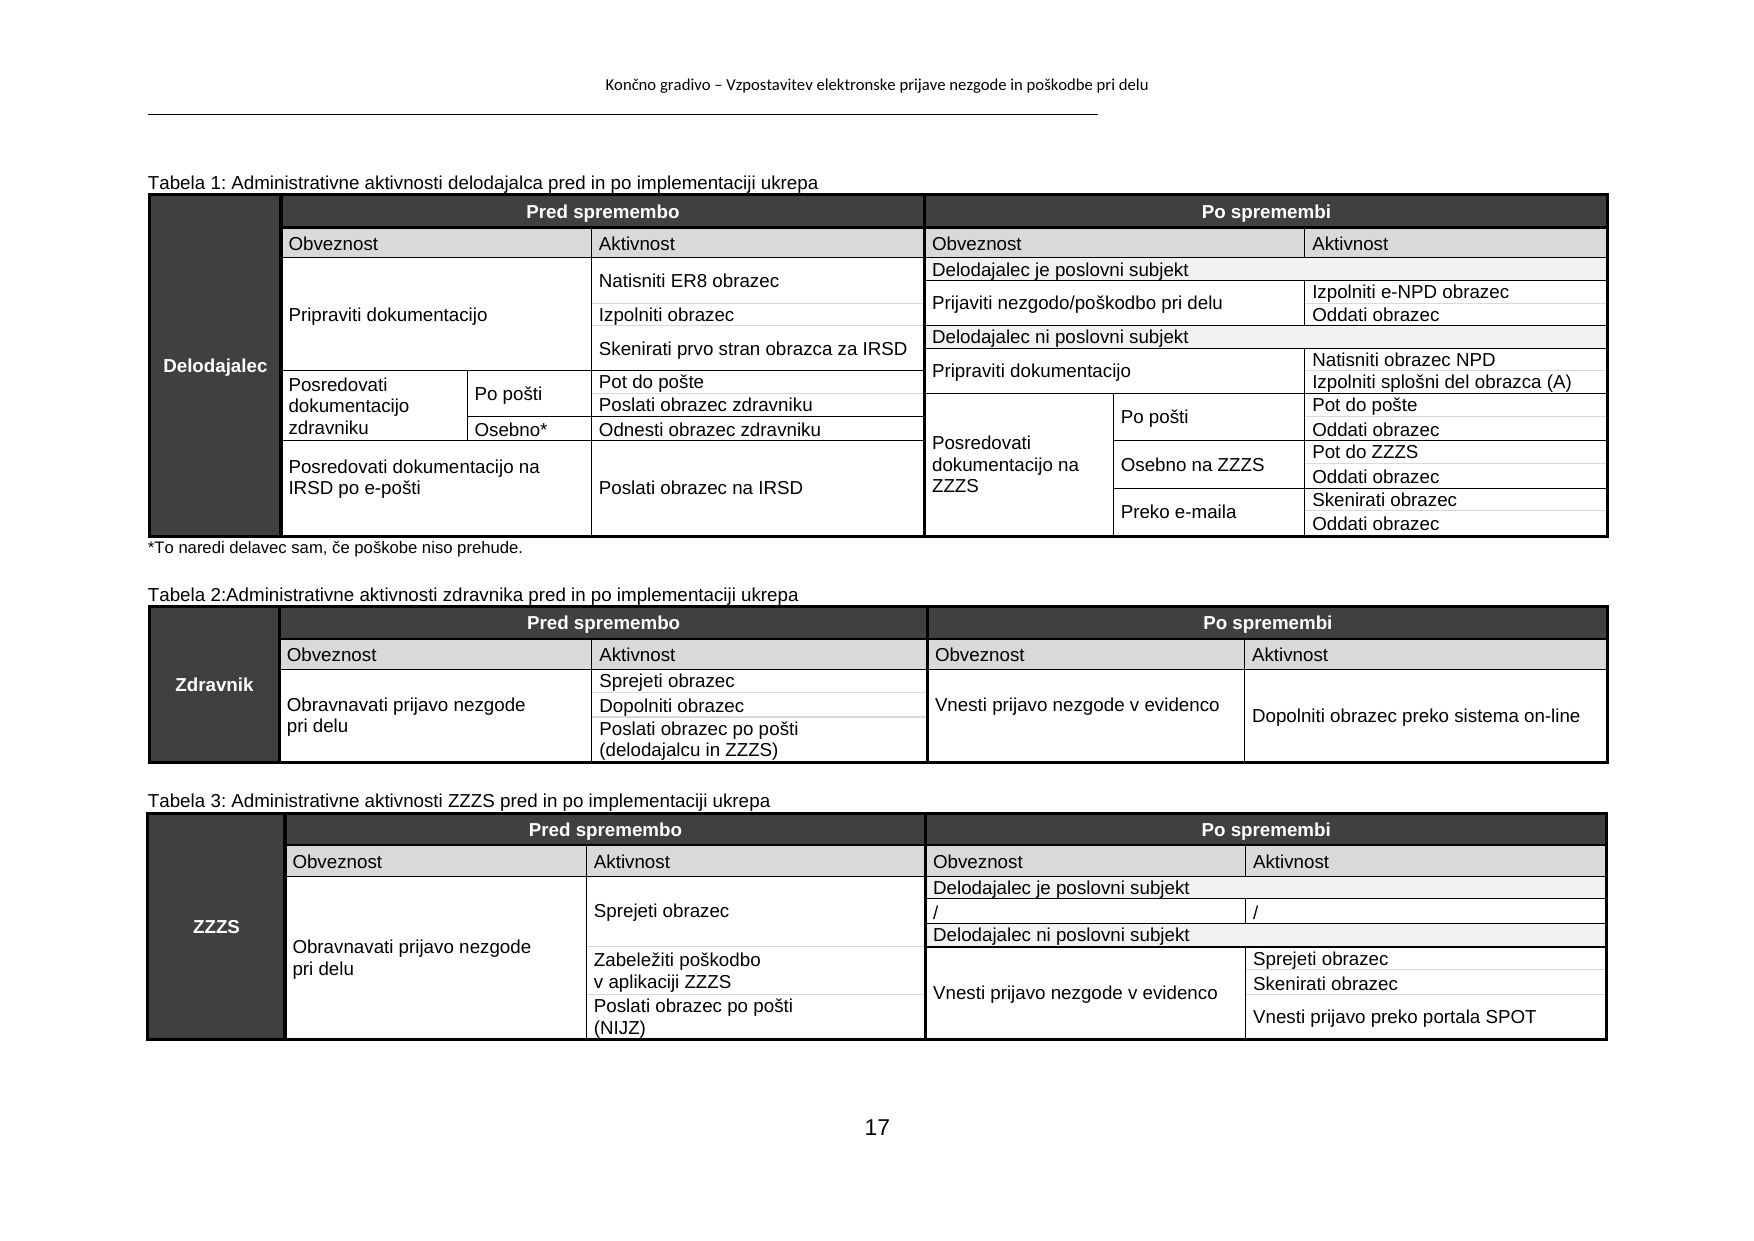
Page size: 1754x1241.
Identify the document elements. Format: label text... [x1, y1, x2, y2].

table_cell Dopolniti obrazec [592, 693, 926, 716]
table_cell Delodajalec je poslovni subjekt [927, 877, 1605, 898]
table_cell Sprejeti obrazec [1246, 948, 1605, 969]
table_cell Natisniti obrazec NPD [1305, 349, 1606, 370]
table_cell Pot do ZZZS [1305, 441, 1606, 463]
text *To naredi delavec sam, če poškobe niso prehude. [148, 538, 1606, 557]
table_cell Obveznost [281, 640, 591, 669]
table_cell Po pošti [468, 371, 591, 416]
table_cell Zabeležiti poškodbo v aplikaciji ZZZS [587, 947, 924, 994]
text Tabela 2:Administrativne aktivnosti zdravnika pred in po implementaciji ukrepa [148, 583, 1606, 605]
table_cell Delodajalec je poslovni subjekt [926, 258, 1606, 280]
table_cell Delodajalec ni poslovni subjekt [927, 924, 1605, 946]
table_cell Oddati obrazec [1305, 304, 1606, 325]
table_cell Aktivnost [592, 229, 923, 257]
table_cell Obveznost [926, 229, 1304, 257]
table_cell Pripraviti dokumentacijo [283, 258, 591, 370]
table_header Delodajalec [151, 196, 279, 535]
table_cell Sprejeti obrazec [587, 877, 924, 946]
table_header Zdravnik [151, 608, 278, 761]
table_cell Oddati obrazec [1305, 511, 1606, 535]
table_cell Izpolniti obrazec [592, 304, 923, 325]
table_cell Poslati obrazec zdravniku [592, 394, 923, 416]
text Tabela 1: Administrativne aktivnosti delodajalca pred in po implementaciji ukrepa [148, 172, 1606, 193]
table_cell Obravnavati prijavo nezgode pri delu [281, 670, 591, 761]
table_cell Poslati obrazec po pošti (NIJZ) [587, 995, 924, 1038]
table_cell / [1246, 899, 1605, 923]
table_cell Aktivnost [587, 846, 924, 876]
table_cell Odnesti obrazec zdravniku [592, 417, 923, 440]
table_cell Izpolniti splošni del obrazca (A) [1305, 371, 1606, 393]
table_cell Preko e-maila [1114, 489, 1304, 535]
table_header Po spremembi [929, 608, 1606, 638]
table_cell Izpolniti e-NPD obrazec [1305, 281, 1606, 302]
table_cell Dopolniti obrazec preko sistema on-line [1245, 670, 1606, 761]
text Tabela 3: Administrativne aktivnosti ZZZS pred in po implementaciji ukrepa [148, 790, 1606, 812]
table_cell Prijaviti nezgodo/poškodbo pri delu [926, 281, 1304, 325]
table_cell Sprejeti obrazec [592, 670, 926, 692]
table_cell Natisniti ER8 obrazec [592, 258, 923, 302]
table_cell Obveznost [929, 640, 1244, 669]
table_cell Obravnavati prijavo nezgode pri delu [287, 877, 586, 1038]
table_cell Posredovati dokumentacijo zdravniku [283, 371, 467, 440]
table_header Pred spremembo [287, 815, 924, 844]
table_cell Vnesti prijavo nezgode v evidenco [929, 670, 1244, 761]
table_cell Poslati obrazec po pošti (delodajalcu in ZZZS) [592, 718, 926, 761]
table_cell Delodajalec ni poslovni subjekt [926, 326, 1606, 348]
table_cell Aktivnost [592, 640, 926, 669]
table_cell / [927, 899, 1245, 923]
table_cell Oddati obrazec [1305, 464, 1606, 487]
table_header Po spremembi [927, 815, 1605, 844]
table_cell Pripraviti dokumentacijo [926, 349, 1304, 393]
table_cell Skenirati obrazec [1246, 970, 1605, 994]
table_cell Aktivnost [1305, 229, 1606, 257]
table_cell Skenirati prvo stran obrazca za IRSD [592, 326, 923, 370]
table_cell Poslati obrazec na IRSD [592, 441, 923, 535]
table_cell Obveznost [283, 229, 591, 257]
table_cell Vnesti prijavo preko portala SPOT [1246, 995, 1605, 1038]
table_cell Aktivnost [1245, 640, 1606, 669]
table_cell Pot do pošte [592, 371, 923, 393]
table_cell Oddati obrazec [1305, 417, 1606, 440]
table_header Pred spremembo [281, 608, 926, 638]
table_cell Obveznost [927, 846, 1245, 876]
table_cell Posredovati dokumentacijo na IRSD po e-pošti [283, 441, 591, 535]
table_cell Po pošti [1114, 394, 1304, 440]
table_cell Osebno na ZZZS [1114, 441, 1304, 487]
table_cell Posredovati dokumentacijo na ZZZS [926, 394, 1113, 535]
table_header Pred spremembo [283, 196, 923, 226]
table_cell Pot do pošte [1305, 394, 1606, 416]
table_cell Skenirati obrazec [1305, 489, 1606, 510]
table_cell Vnesti prijavo nezgode v evidenco [927, 948, 1245, 1038]
table_cell Osebno* [468, 417, 591, 440]
table_header Po spremembi [926, 196, 1606, 226]
table_cell Aktivnost [1246, 846, 1605, 876]
table_cell Obveznost [287, 846, 586, 876]
table_header ZZZS [149, 815, 283, 1038]
